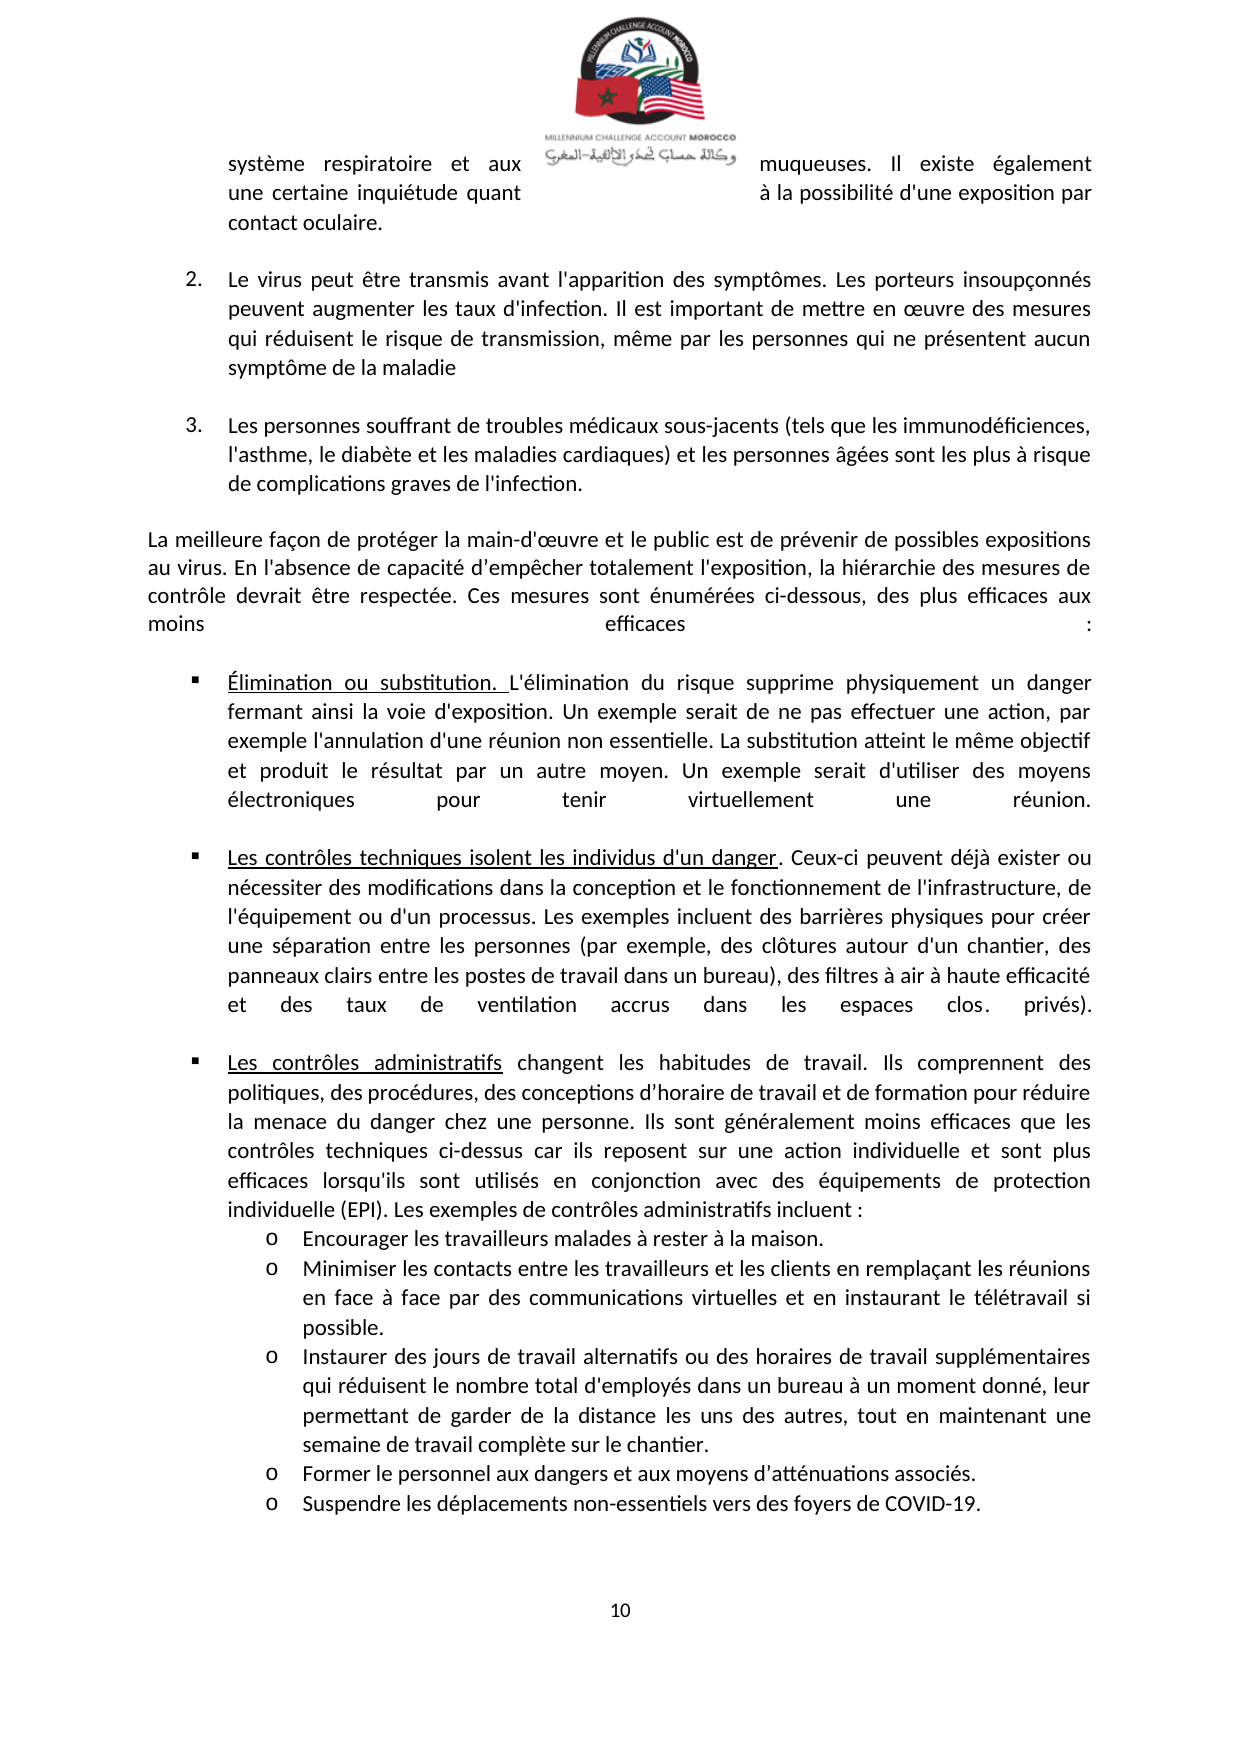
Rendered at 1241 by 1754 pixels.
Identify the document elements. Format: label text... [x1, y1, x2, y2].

list Les personnes souffrant de troubles médicaux sous-jacents (tels que les immunodéficiences, l'asthme, le diabète et les maladies cardiaques) et les personnes âgées sont les plus à risque de complications graves de l'infection. [185, 409, 1092, 497]
list Former le personnel aux dangers et aux moyens d’atténuations associés. [265, 1458, 1092, 1488]
list Instaurer des jours de travail alternatifs ou des horaires de travail supplémentaires qui réduisent le nombre total d'employés dans un bureau à un moment donné, leur permettant de garder de la distance les uns des autres, tout en maintenant une semaine de travail complète sur le chantier. [265, 1341, 1092, 1458]
picture [540, 0, 741, 148]
list Encourager les travailleurs malades à rester à la maison. [265, 1223, 1092, 1253]
list Minimiser les contacts entre les travailleurs et les clients en remplaçant les réunions en face à face par des communications virtuelles et en instaurant le télétravail si possible. [265, 1253, 1092, 1341]
text La meilleure façon de protéger la main-d'œuvre et le public est de prévenir de possibles expositions au virus. En l'absence de capacité d’empêcher totalement l'exposition, la hiérarchie des mesures de contrôle devrait être respectée. Ces mesures sont énumérées ci-dessous, des plus efficaces aux moins efficaces : [148, 526, 1092, 666]
list Le virus peut être transmis avant l'apparition des symptômes. Les porteurs insoupçonnés peuvent augmenter les taux d'infection. Il est important de mettre en œuvre des mesures qui réduisent le risque de transmission, même par les personnes qui ne présentent aucun symptôme de la maladie [185, 264, 1092, 381]
list Les contrôles administratifs changent les habitudes de travail. Ils comprennent des politiques, des procédures, des conceptions d’horaire de travail et de formation pour réduire la menace du danger chez une personne. Ils sont généralement moins efficaces que les contrôles techniques ci-dessus car ils reposent sur une action individuelle et sont plus efficaces lorsqu'ils sont utilisés en conjonction avec des équipements de protection individuelle (EPI). Les exemples de contrôles administratifs incluent : [190, 1047, 1092, 1223]
list Élimination ou substitution. L'élimination du risque supprime physiquement un danger fermant ainsi la voie d'exposition. Un exemple serait de ne pas effectuer une action, par exemple l'annulation d'une réunion non essentielle. La substitution atteint le même objectif et produit le résultat par un autre moyen. Un exemple serait d'utiliser des moyens électroniques pour tenir virtuellement une réunion. [190, 666, 1092, 842]
list Les contrôles techniques isolent les individus d'un danger. Ceux-ci peuvent déjà exister ou nécessiter des modifications dans la conception et le fonctionnement de l'infrastructure, de l'équipement ou d'un processus. Les exemples incluent des barrières physiques pour créer une séparation entre les personnes (par exemple, des clôtures autour d'un chantier, des panneaux clairs entre les postes de travail dans un bureau), des filtres à air à haute efficacité et des taux de ventilation accrus dans les espaces clos. privés). [190, 842, 1092, 1047]
list Suspendre les déplacements non-essentiels vers des foyers de COVID-19. [265, 1488, 1092, 1517]
